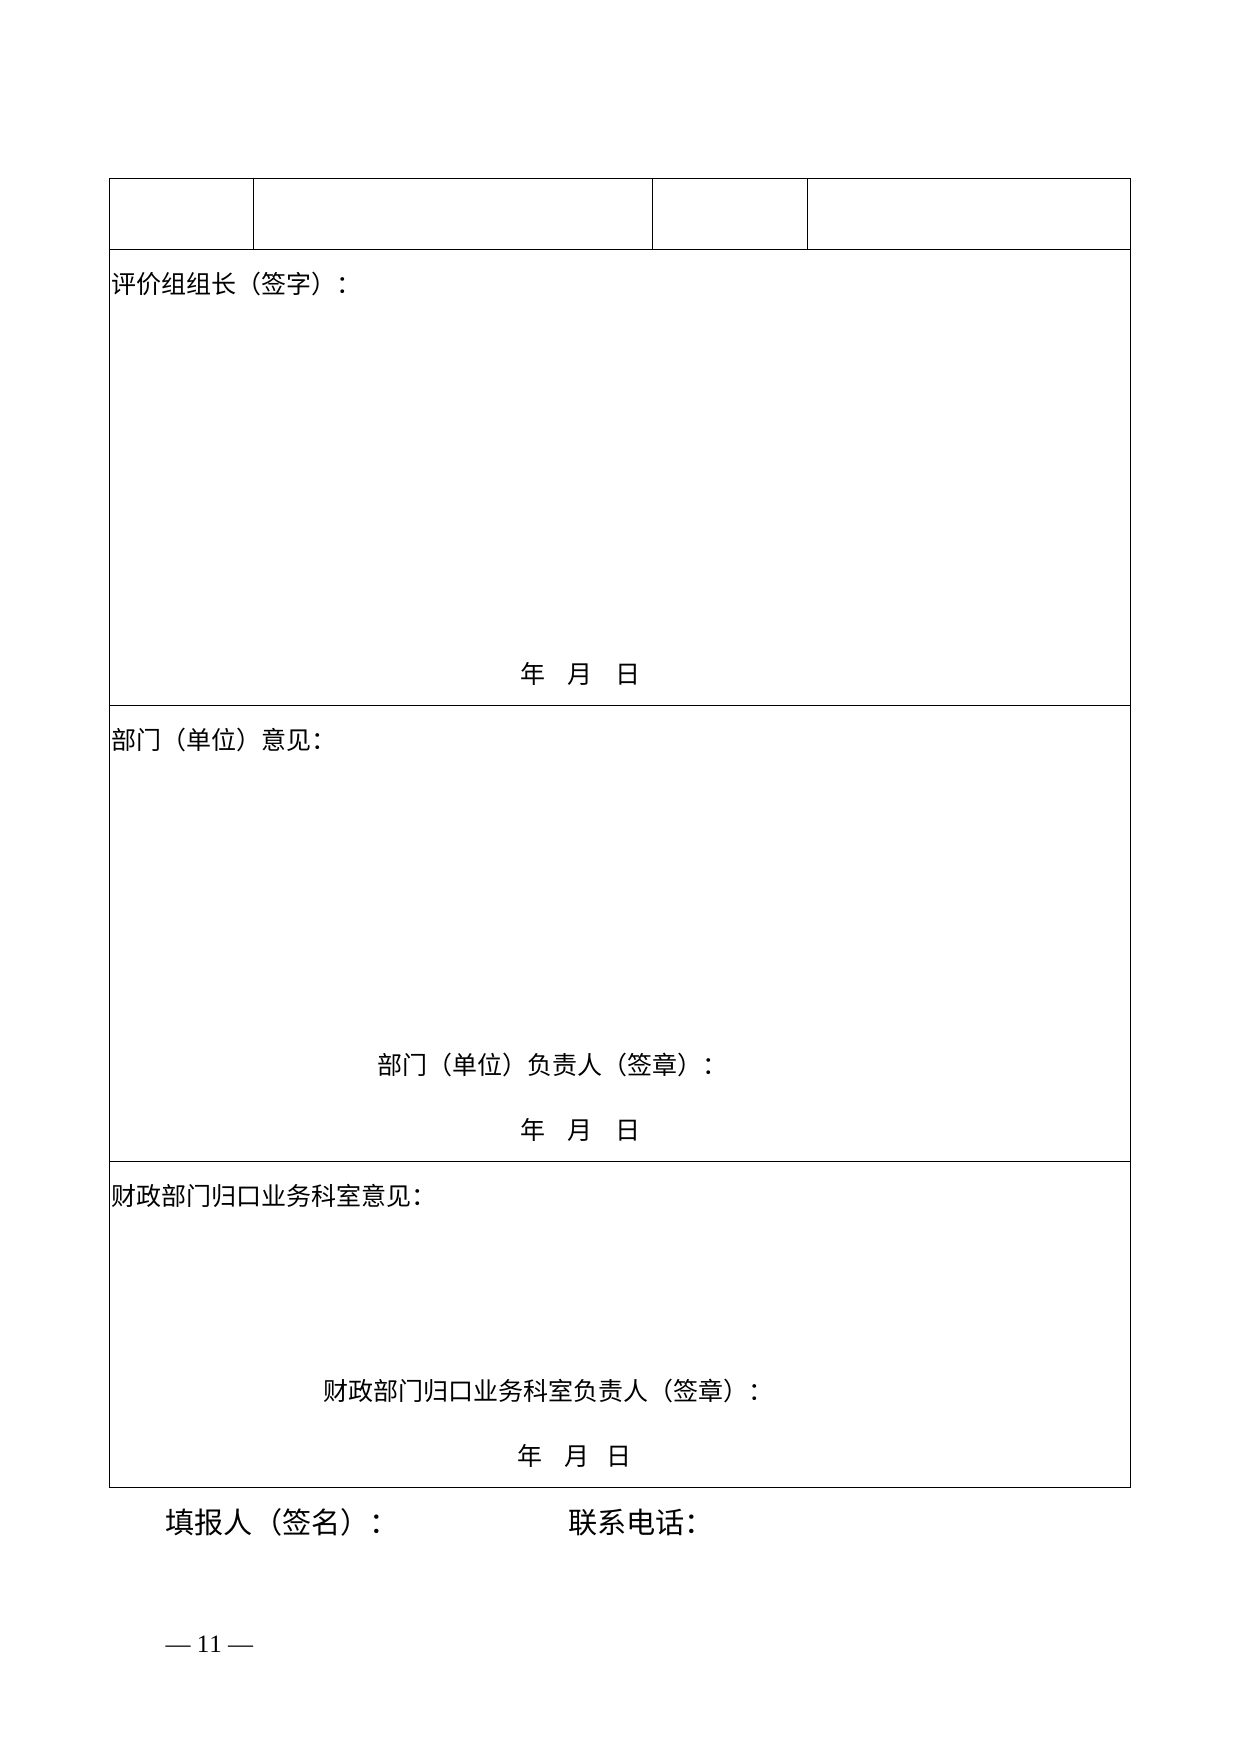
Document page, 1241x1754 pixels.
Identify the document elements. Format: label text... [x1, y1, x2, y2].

table_cell [254, 179, 652, 249]
text 填报人（签名）： 联系电话： [165, 1488, 1075, 1553]
table_cell [653, 179, 807, 249]
table_cell 部门（单位）意见： 部门（单位）负责人（签章）： 年 月 日 [110, 706, 1130, 1161]
table_cell 评价组组长（签字）： 年 月 日 [110, 250, 1130, 705]
table_cell [808, 179, 1130, 249]
table_cell [110, 179, 253, 249]
table_cell 财政部门归口业务科室意见： 财政部门归口业务科室负责人（签章）： 年 月 日 [110, 1162, 1130, 1487]
